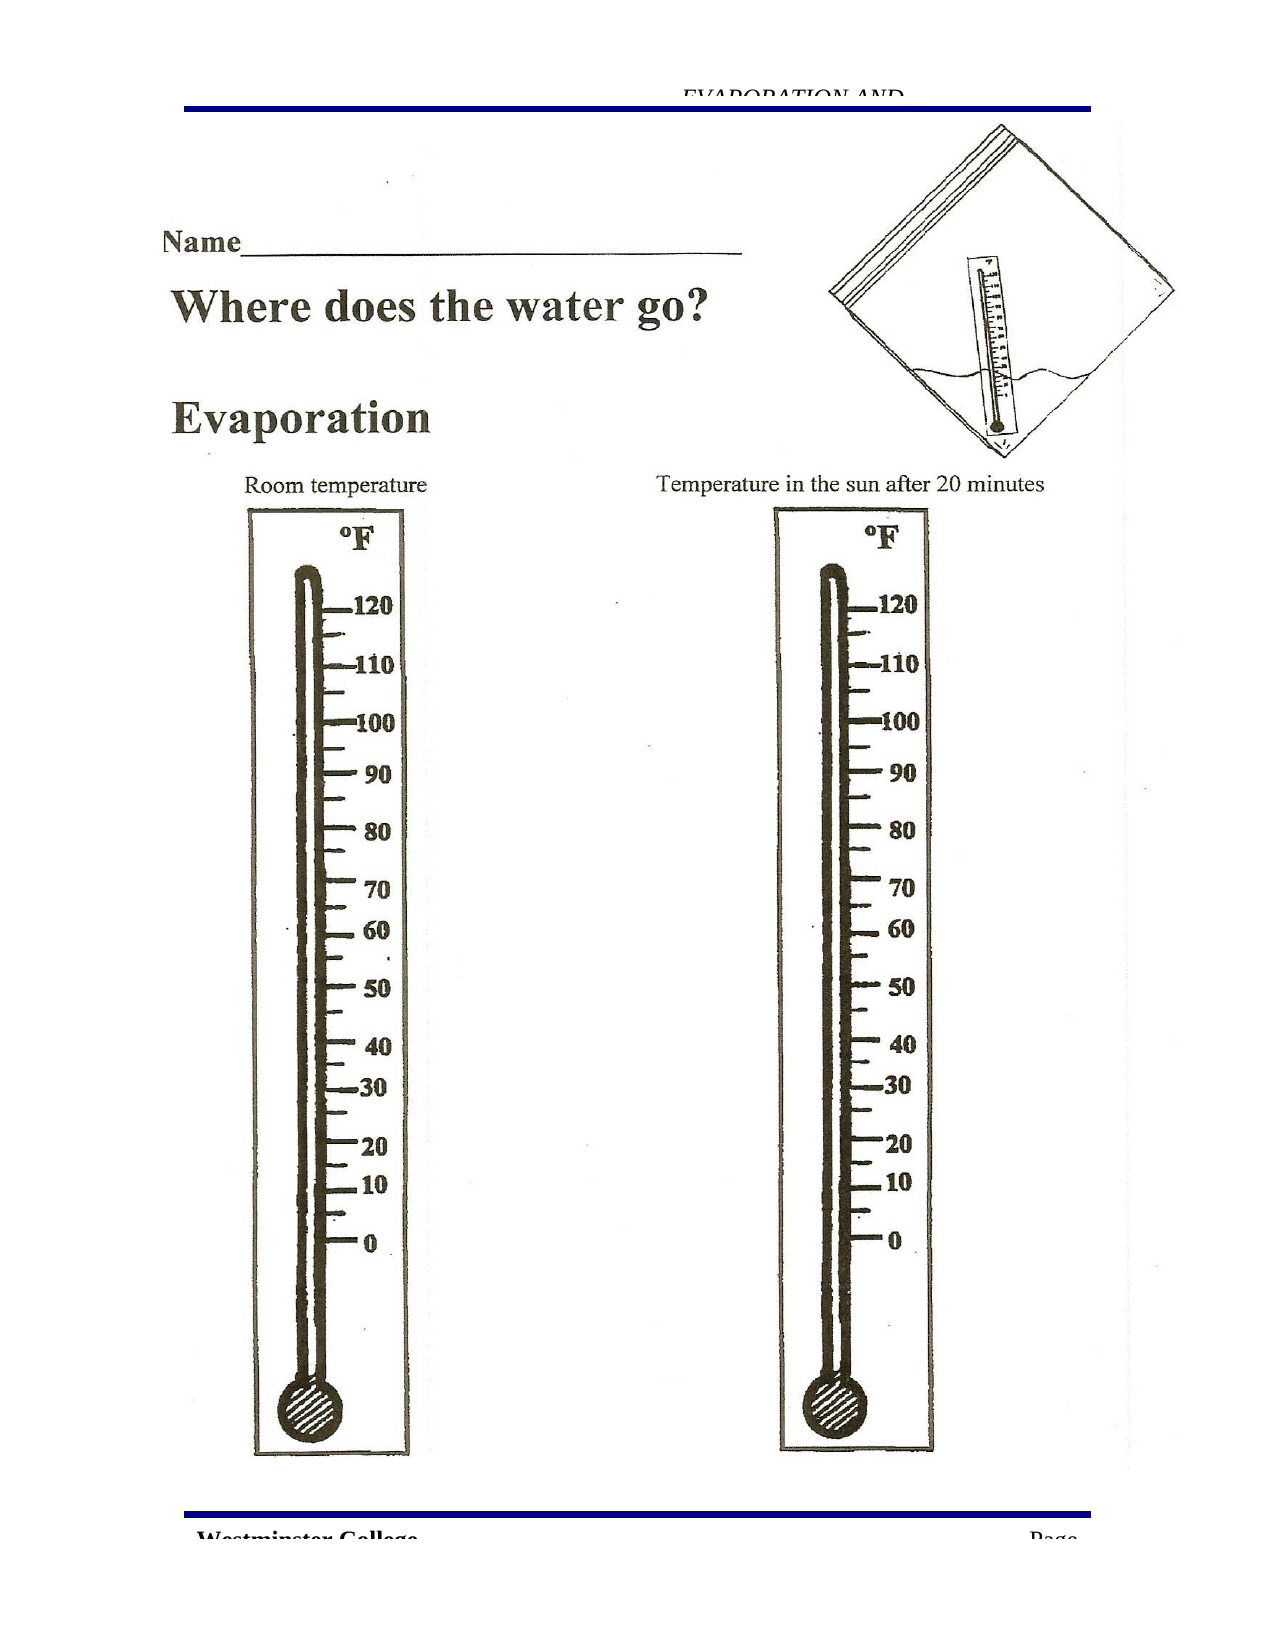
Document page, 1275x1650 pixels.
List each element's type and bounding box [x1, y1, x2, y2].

picture [163, 123, 1195, 1470]
